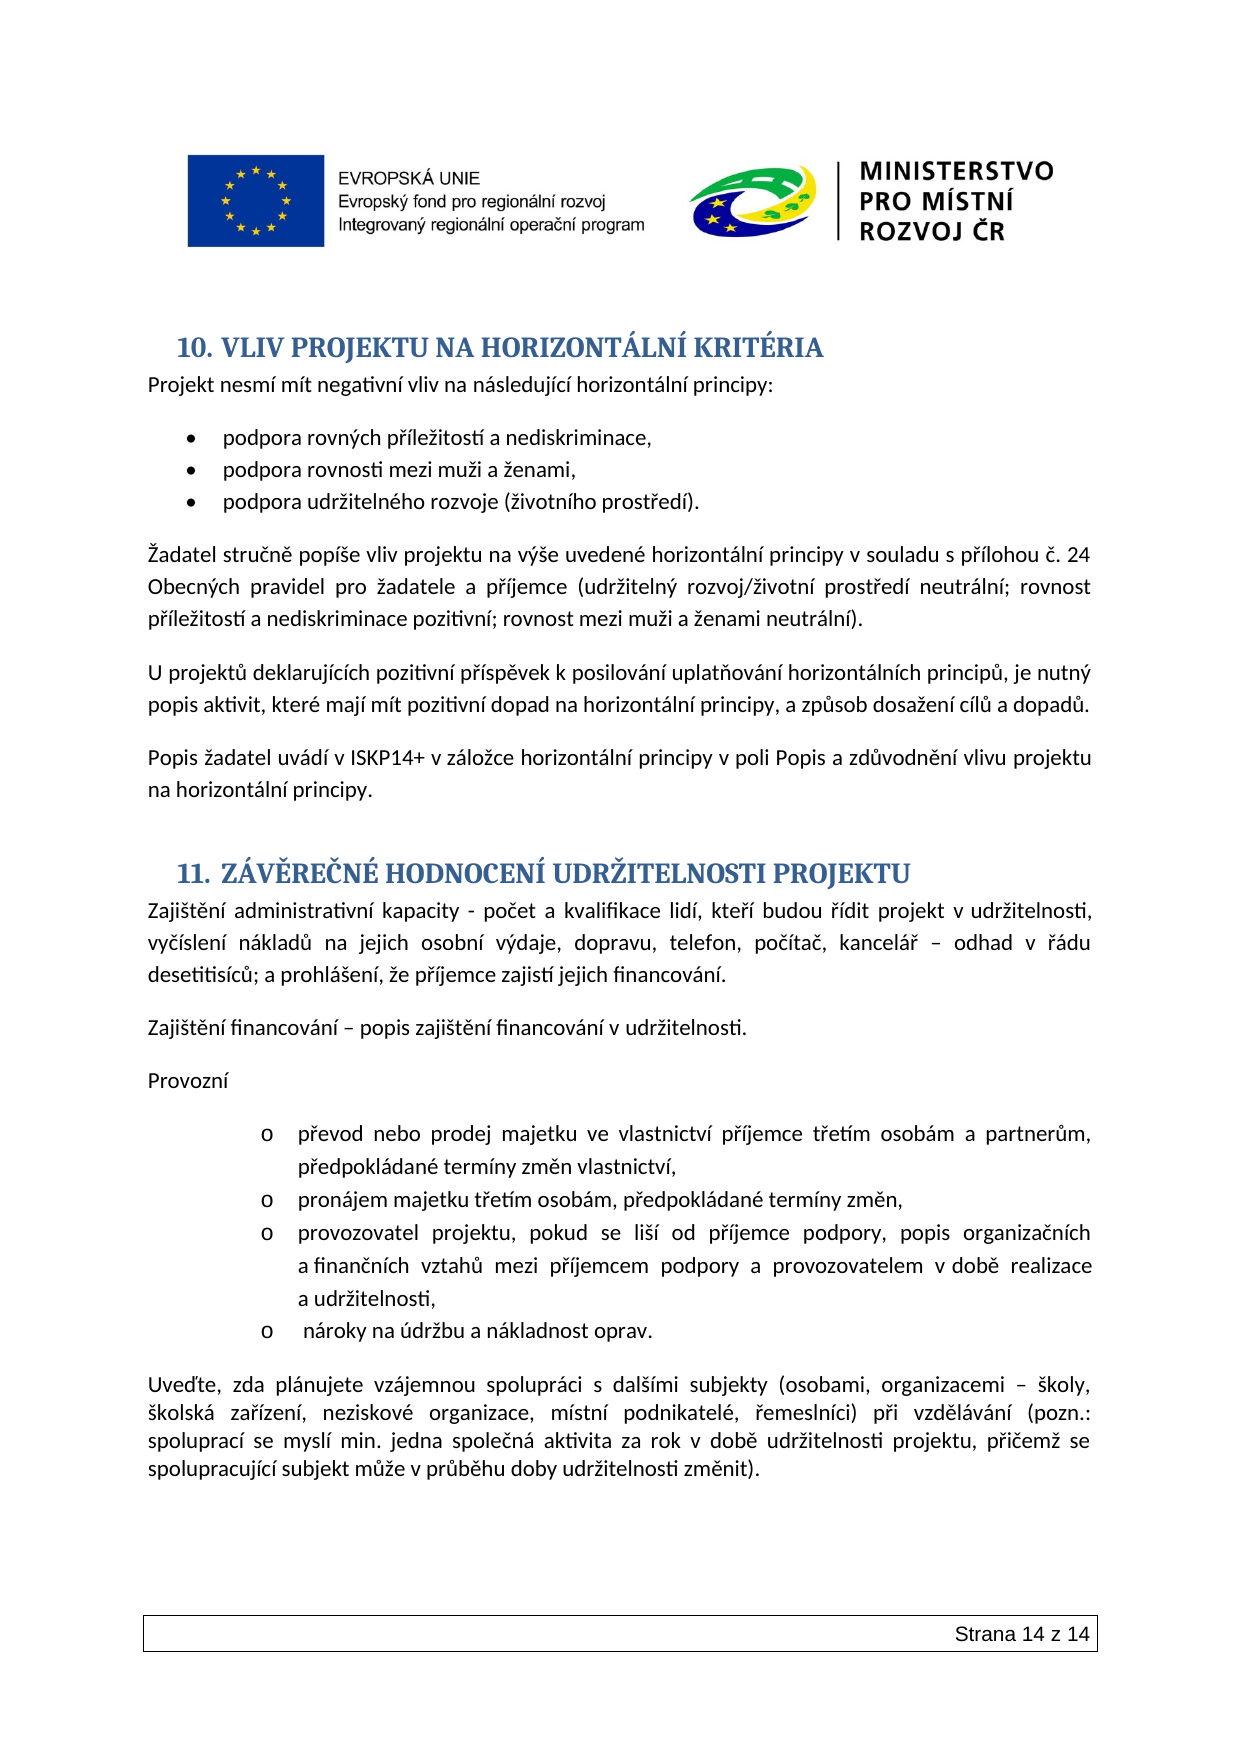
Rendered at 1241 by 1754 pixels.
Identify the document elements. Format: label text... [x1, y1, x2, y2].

text Zajištění administrativní kapacity - počet a kvalifikace lidí, kteří budou řídit projekt v udržitelnosti, vyčíslení nákladů na jejich osobní výdaje, dopravu, telefon, počítač, kancelář – odhad v řádu desetitisíců; a prohlášení, že příjemce zajistí jejich financování. [148, 896, 1093, 988]
subtitle Vliv projektu na horizontální kritéria [177, 198, 1093, 365]
list provozovatel projektu, pokud se liší od příjemce podpory, popis organizačních a finančních vztahů mezi příjemcem podpory a provozovatelem v době realizace a udržitelnosti, [260, 1218, 1093, 1312]
list podpora rovnosti mezi muži a ženami, [185, 455, 1093, 483]
list podpora rovných příležitostí a nediskriminace, [185, 423, 1093, 451]
subtitle Závěrečné Hodnocení udržitelnosti projektu [177, 857, 1093, 891]
list nároky na údržbu a nákladnost oprav. [260, 1316, 1093, 1345]
picture [157, 123, 1083, 277]
list pronájem majetku třetím osobám, předpokládané termíny změn, [260, 1185, 1093, 1214]
text Provozní [148, 1066, 1093, 1094]
text Projekt nesmí mít negativní vliv na následující horizontální principy: [148, 370, 1093, 398]
text Uveďte, zda plánujete vzájemnou spolupráci s dalšími subjekty (osobami, organizacemi – školy, školská zařízení, neziskové organizace, místní podnikatelé, řemeslníci) při vzdělávání (pozn.: spoluprací se myslí min. jedna společná aktivita za rok v době udržitelnosti projektu, přičemž se spolupracující subjekt může v průběhu doby udržitelnosti změnit). [148, 1370, 1093, 1482]
text Zajištění financování – popis zajištění financování v udržitelnosti. [148, 1013, 1093, 1041]
list podpora udržitelného rozvoje (životního prostředí). [185, 487, 1093, 515]
text U projektů deklarujících pozitivní příspěvek k posilování uplatňování horizontálních principů, je nutný popis aktivit, které mají mít pozitivní dopad na horizontální principy, a způsob dosažení cílů a dopadů. [148, 658, 1093, 718]
list převod nebo prodej majetku ve vlastnictví příjemce třetím osobám a partnerům, předpokládané termíny změn vlastnictví, [260, 1119, 1093, 1181]
text Žadatel stručně popíše vliv projektu na výše uvedené horizontální principy v souladu s přílohou č. 24 Obecných pravidel pro žadatele a příjemce (udržitelný rozvoj/životní prostředí neutrální; rovnost příležitostí a nediskriminace pozitivní; rovnost mezi muži a ženami neutrální). [148, 540, 1093, 633]
text Popis žadatel uvádí v ISKP14+ v záložce horizontální principy v poli Popis a zdůvodnění vlivu projektu na horizontální principy. [148, 743, 1093, 803]
